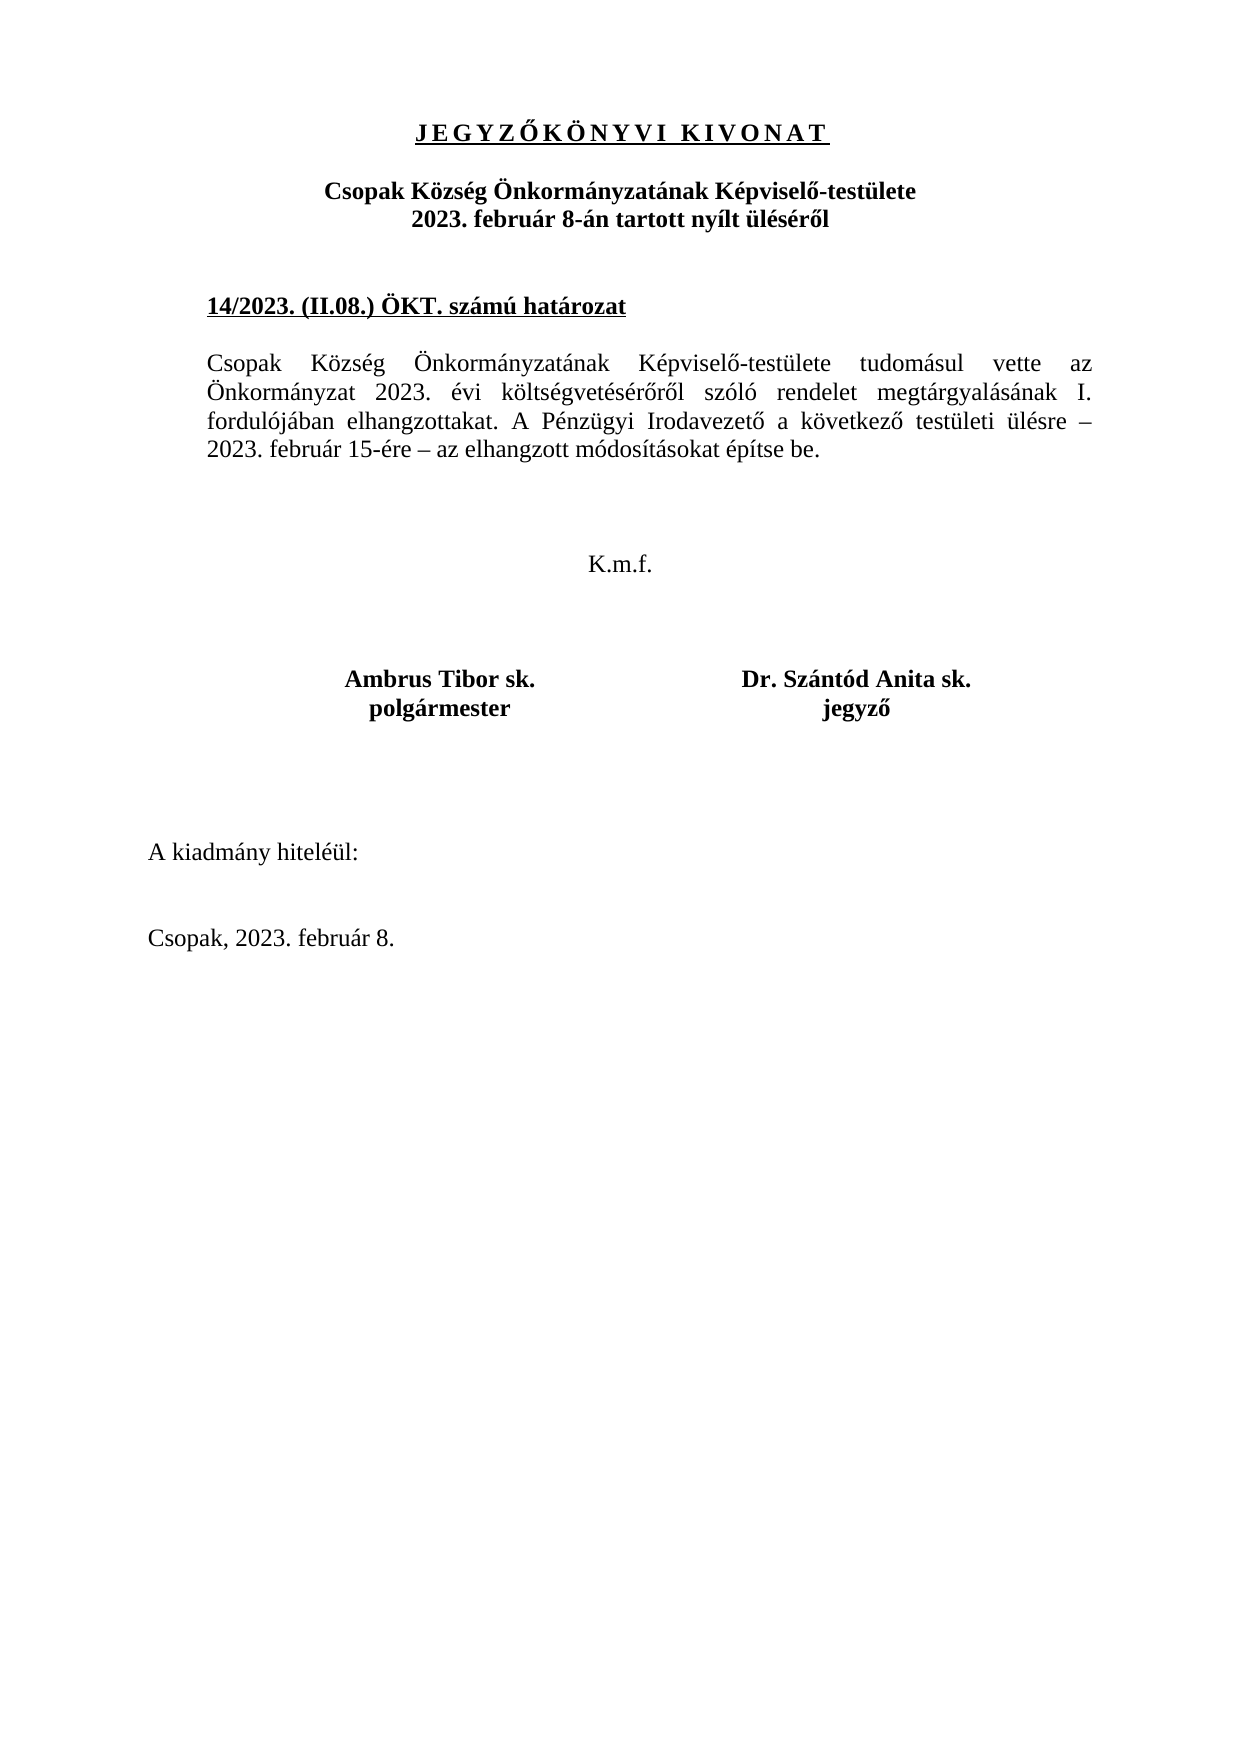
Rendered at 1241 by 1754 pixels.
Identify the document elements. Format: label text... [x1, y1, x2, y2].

text Csopak, 2023. február 8. [148, 923, 1093, 952]
text 14/2023. (II.08.) ÖKT. számú határozat [207, 291, 1093, 319]
text 2023. február 8-án tartott nyílt üléséről [148, 204, 1093, 233]
text Csopak Község Önkormányzatának Képviselő-testülete [148, 176, 1093, 204]
text Ambrus Tibor sk. Dr. Szántód Anita sk. [148, 664, 1093, 693]
text Csopak Község Önkormányzatának Képviselő-testülete tudomásul vette az Önkormányzat 2023. évi költségvetésérőről szóló rendelet megtárgyalásának I. fordulójában elhangzottakat. A Pénzügyi Irodavezető a következő testületi ülésre – 2023. február 15-ére – az elhangzott módosításokat építse be. [207, 348, 1093, 463]
text A kiadmány hiteléül: [148, 837, 1093, 866]
text polgármester jegyző [148, 693, 1093, 722]
text JEGYZŐKÖNYVI KIVONAT [148, 118, 1093, 147]
text K.m.f. [148, 549, 1093, 578]
